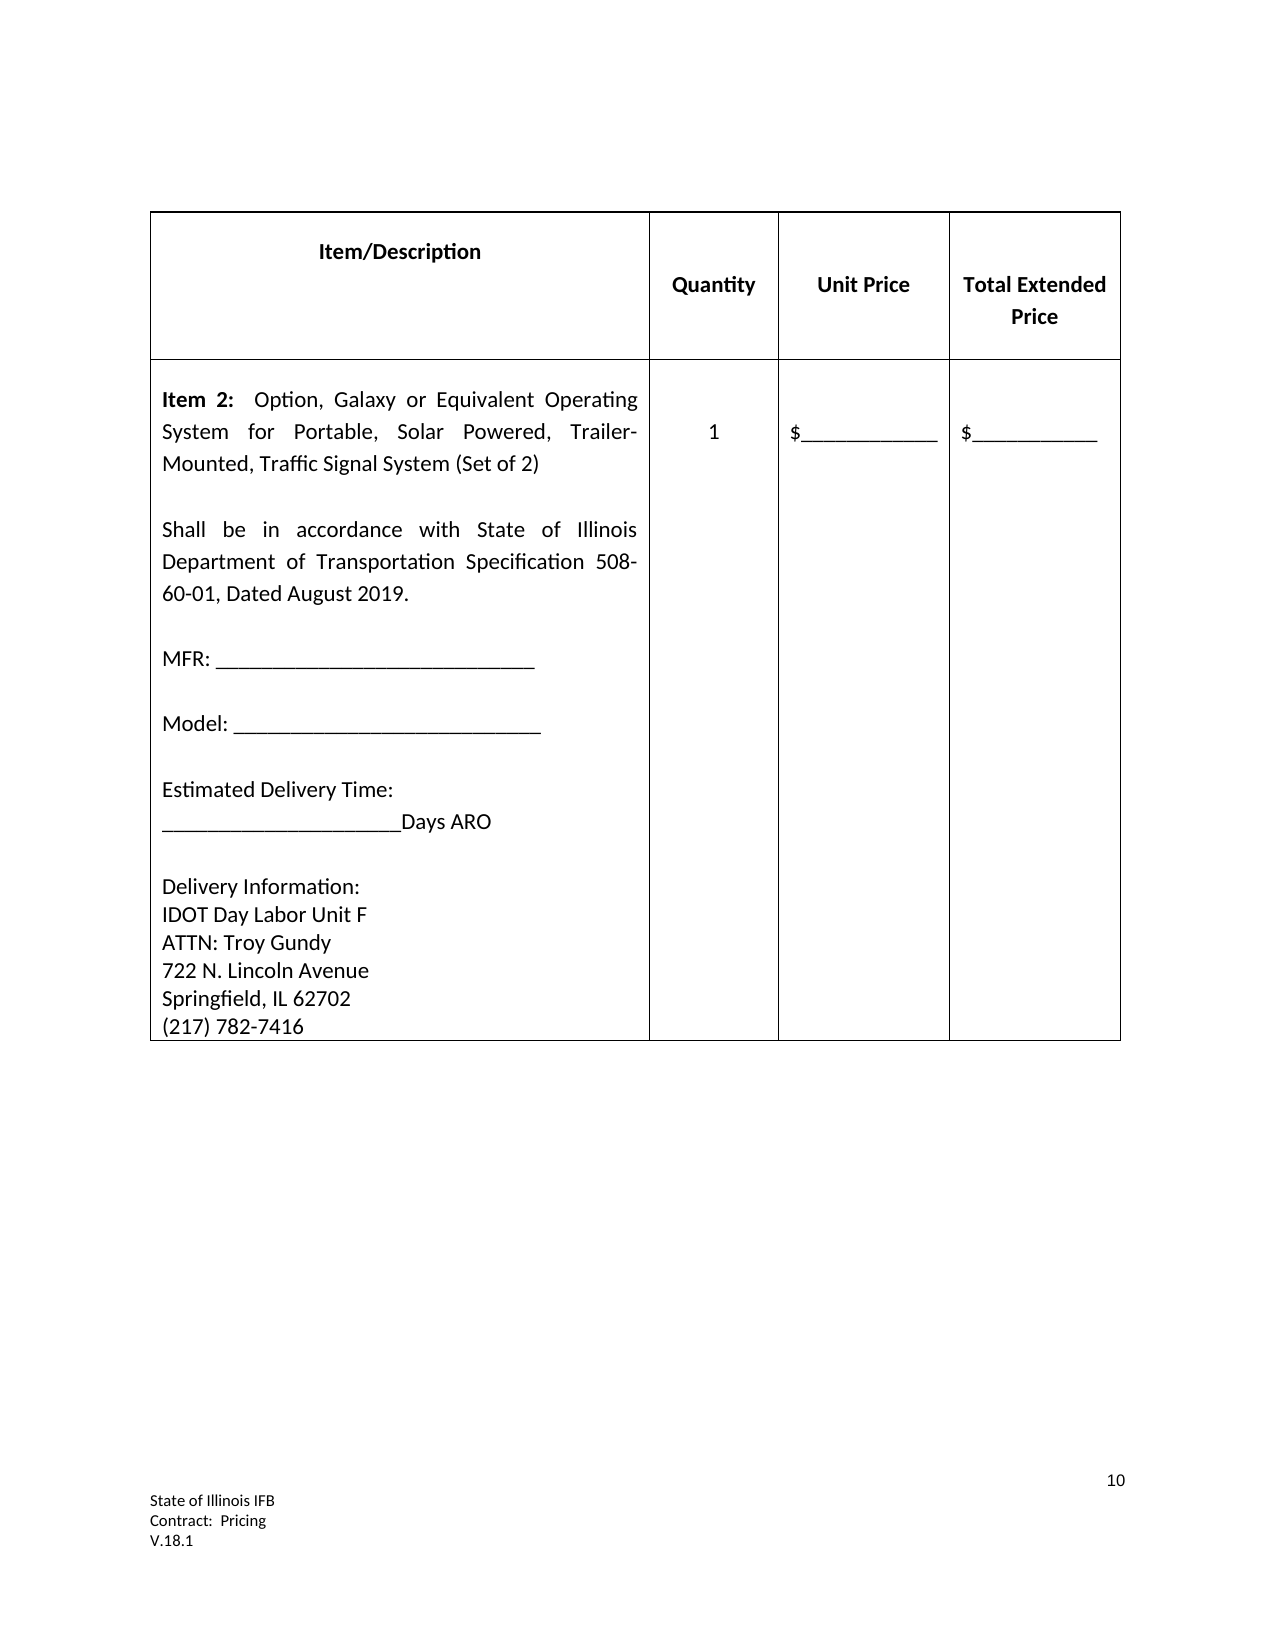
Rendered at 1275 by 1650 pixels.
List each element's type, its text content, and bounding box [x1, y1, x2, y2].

table_cell $____________ [779, 360, 949, 1040]
table_header Total Extended Price [950, 213, 1120, 359]
table_cell $___________ [950, 360, 1120, 1040]
table_cell Item 2: Option, Galaxy or Equivalent Operating System for Portable, Solar Powered, Trailer-Mounted, Traffic Signal System (Set of 2) Shall be in accordance with State of Illinois Department of Transportation Specification 508-60-01, Dated August 2019. MFR: ____________________________ Model: ___________________________ Estimated Delivery Time: _____________________Days ARO Delivery Information: IDOT Day Labor Unit F ATTN: Troy Gundy 722 N. Lincoln Avenue Springfield, IL 62702 (217) 782-7416 [151, 360, 649, 1040]
table_cell 1 [650, 360, 778, 1040]
table_header Unit Price [779, 213, 949, 359]
table_header Item/Description [151, 213, 649, 359]
table_header Quantity [650, 213, 778, 359]
